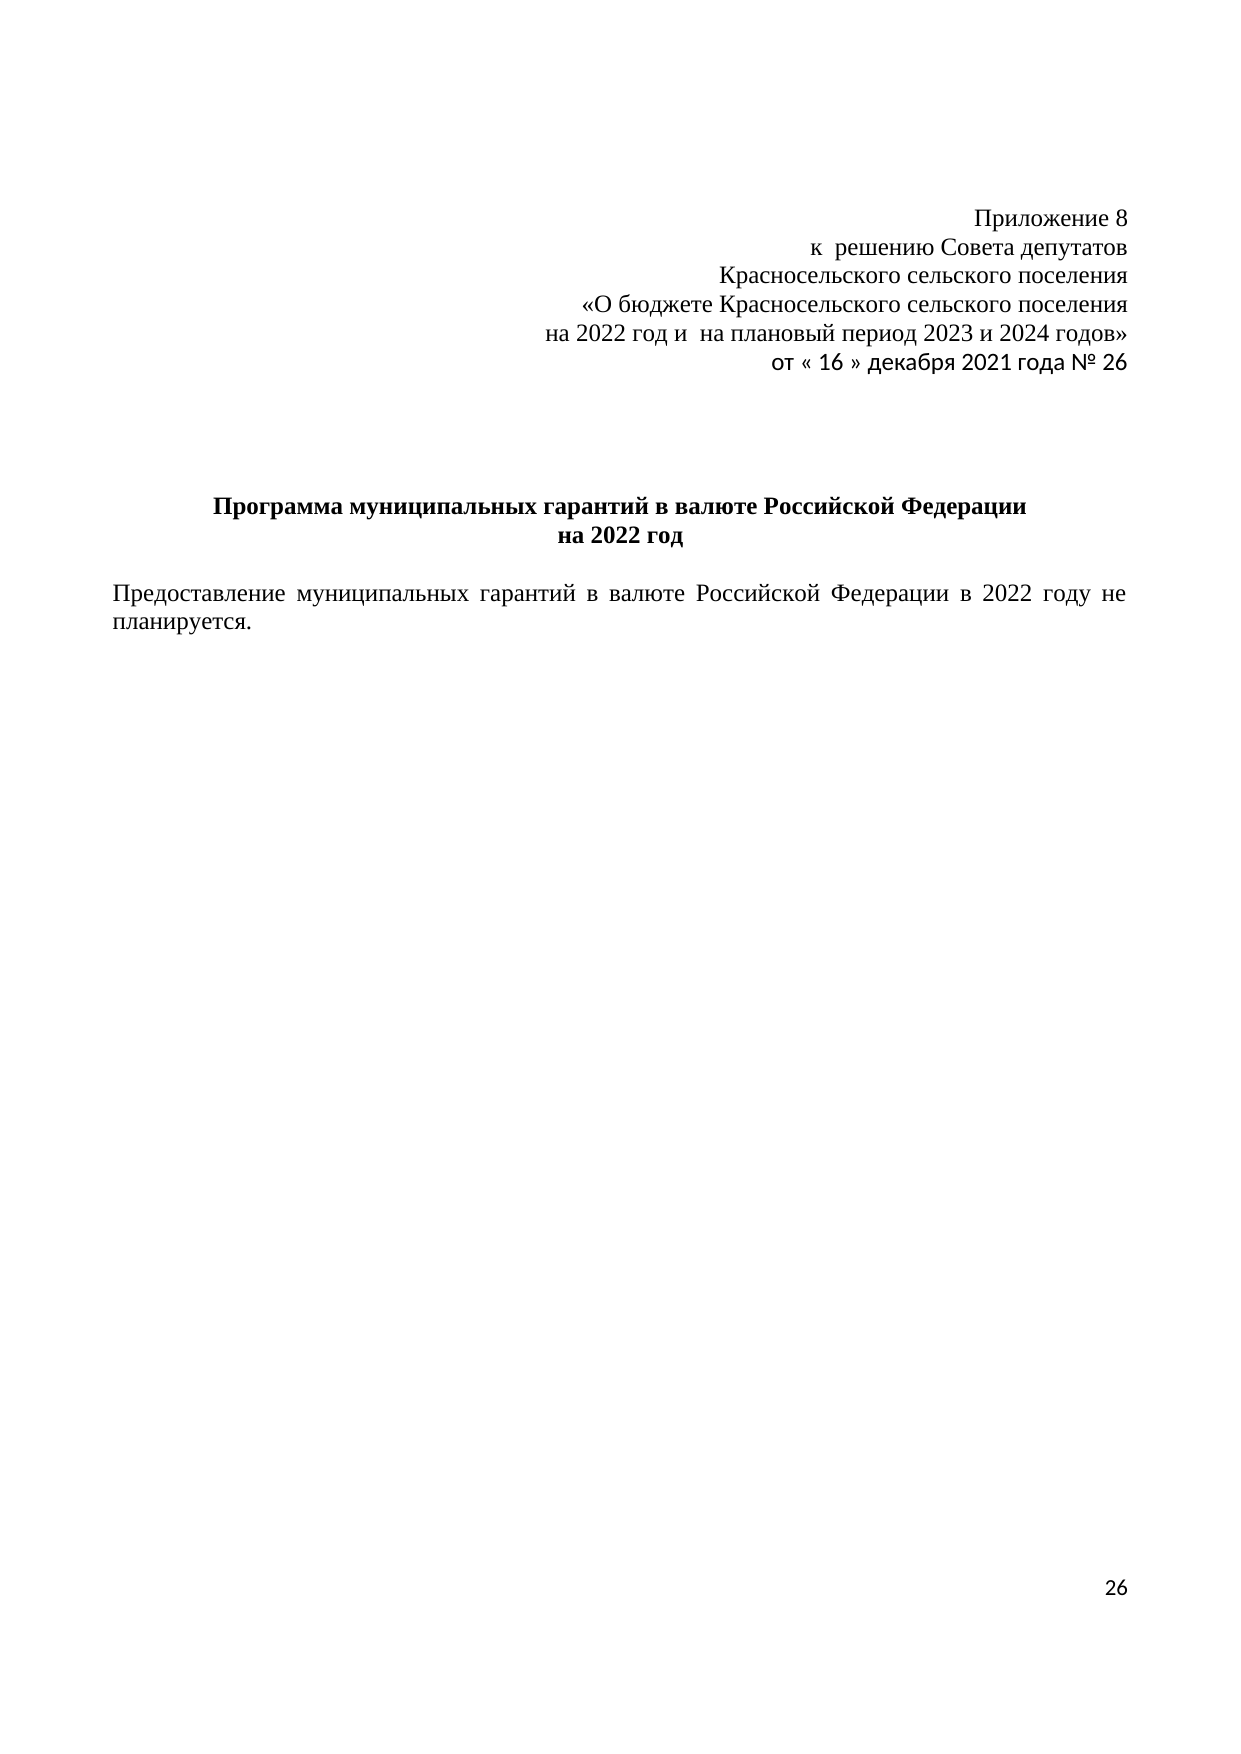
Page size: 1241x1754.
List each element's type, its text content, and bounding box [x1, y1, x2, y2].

text Красносельского сельского поселения [112, 260, 1128, 289]
text на 2022 год [112, 520, 1128, 549]
text от « 16 » декабря 2021 года № 26 [112, 347, 1128, 377]
text Программа муниципальных гарантий в валюте Российской Федерации [112, 491, 1128, 520]
text к решению Совета депутатов [112, 232, 1128, 260]
text Приложение 8 [112, 203, 1128, 232]
text «О бюджете Красносельского сельского поселения [112, 289, 1128, 318]
text Предоставление муниципальных гарантий в валюте Российской Федерации в 2022 году не планируется. [112, 578, 1128, 635]
text на 2022 год и на плановый период 2023 и 2024 годов» [112, 318, 1128, 347]
